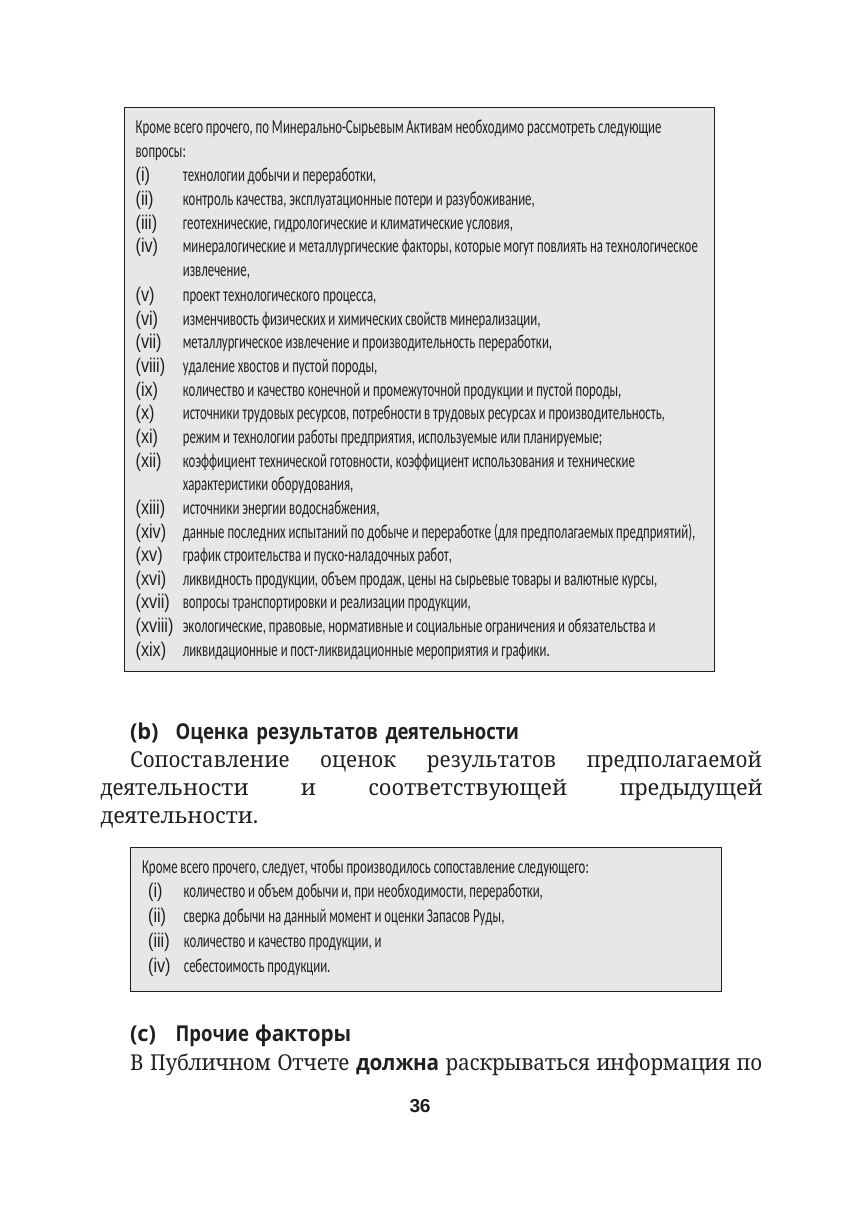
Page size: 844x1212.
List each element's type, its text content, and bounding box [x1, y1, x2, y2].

subtitle Оценка результатов деятельности [130, 718, 762, 744]
text Сопоставление оценок результатов предполагаемой деятельности и соответствующей предыдущей деятельности. [100, 745, 762, 830]
subtitle Прочие факторы [130, 1021, 762, 1047]
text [100, 1048, 762, 1076]
